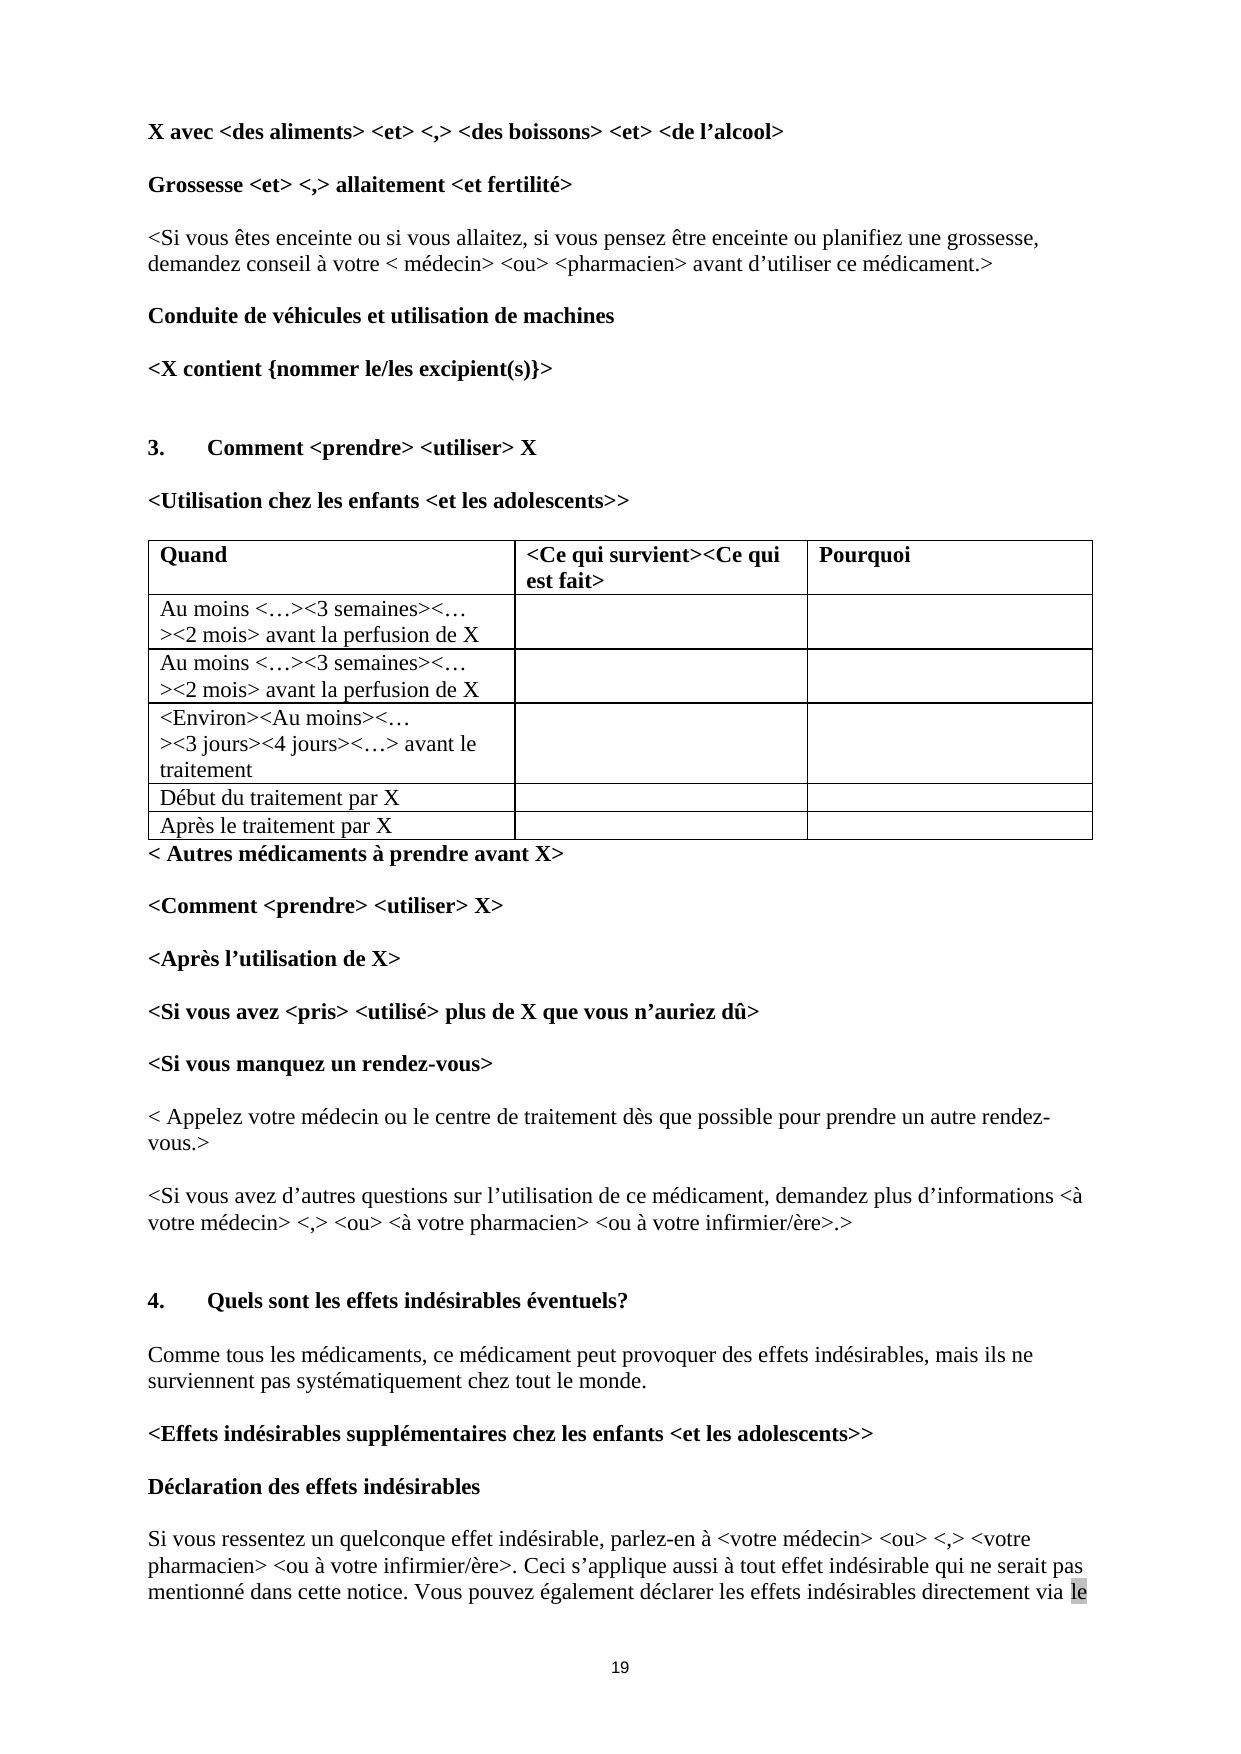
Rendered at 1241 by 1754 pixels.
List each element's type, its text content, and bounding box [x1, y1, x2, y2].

table_header Pourquoi [808, 541, 1092, 593]
list X avec <des aliments> <et> <,> <des boissons> <et> <de l’alcool> [148, 118, 1093, 144]
text Déclaration des effets indésirables [148, 1473, 1092, 1499]
table_header <Ce qui survient><Ce qui est fait> [516, 541, 807, 593]
table_cell Début du traitement par X [149, 784, 514, 811]
text <Si vous avez <pris> <utilisé> plus de X que vous n’auriez dû> [148, 998, 1092, 1024]
table_cell [516, 812, 807, 838]
table_cell Après le traitement par X [149, 812, 514, 838]
text Grossesse <et> <,> allaitement <et fertilité> [148, 171, 1092, 197]
list Comme tous les médicaments, ce médicament peut provoquer des effets indésirables, mais ils ne surviennent pas systématiquement chez tout le monde. [148, 1341, 1096, 1394]
text <Si vous manquez un rendez-vous> [148, 1050, 1092, 1077]
table_header Quand [149, 541, 514, 593]
table_cell Au moins <…><3 semaines><…><2 mois> avant la perfusion de X [149, 650, 514, 702]
table_cell [808, 704, 1092, 783]
text < Appelez votre médecin ou le centre de traitement dès que possible pour prendre un autre rendez-vous.> [148, 1103, 1092, 1156]
table_cell [808, 595, 1092, 648]
subtitle Comment <prendre> <utiliser> X [147, 434, 1092, 461]
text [148, 1526, 1092, 1604]
table_cell Au moins <…><3 semaines><…><2 mois> avant la perfusion de X [149, 595, 514, 648]
table_cell [516, 595, 807, 648]
list <Si vous êtes enceinte ou si vous allaitez, si vous pensez être enceinte ou planifiez une grossesse, demandez conseil à votre < médecin> <ou> <pharmacien> avant d’utiliser ce médicament.> [148, 223, 1092, 276]
list <Comment <prendre> <utiliser> X> [148, 892, 1093, 919]
table_cell [808, 812, 1092, 838]
table_cell [516, 704, 807, 783]
subtitle Quels sont les effets indésirables éventuels? [147, 1288, 1092, 1314]
text <Utilisation chez les enfants <et les adolescents>> [148, 487, 1092, 513]
table_cell [516, 650, 807, 702]
text <Après l’utilisation de X> [148, 945, 1092, 971]
text <Effets indésirables supplémentaires chez les enfants <et les adolescents>> [148, 1420, 1092, 1446]
text < Autres médicaments à prendre avant X> [148, 840, 1093, 866]
table_cell [516, 784, 807, 811]
text <X contient {nommer le/les excipient(s)}> [148, 355, 1092, 382]
table_cell <Environ><Au moins><…><3 jours><4 jours><…> avant le traitement [149, 704, 514, 783]
table_cell [808, 650, 1092, 702]
text Conduite de véhicules et utilisation de machines [148, 303, 1092, 329]
table_cell [808, 784, 1092, 811]
list <Si vous avez d’autres questions sur l’utilisation de ce médicament, demandez plus d’informations <à votre médecin> <,> <ou> <à votre pharmacien> <ou à votre infirmier/ère>.> [148, 1182, 1096, 1235]
